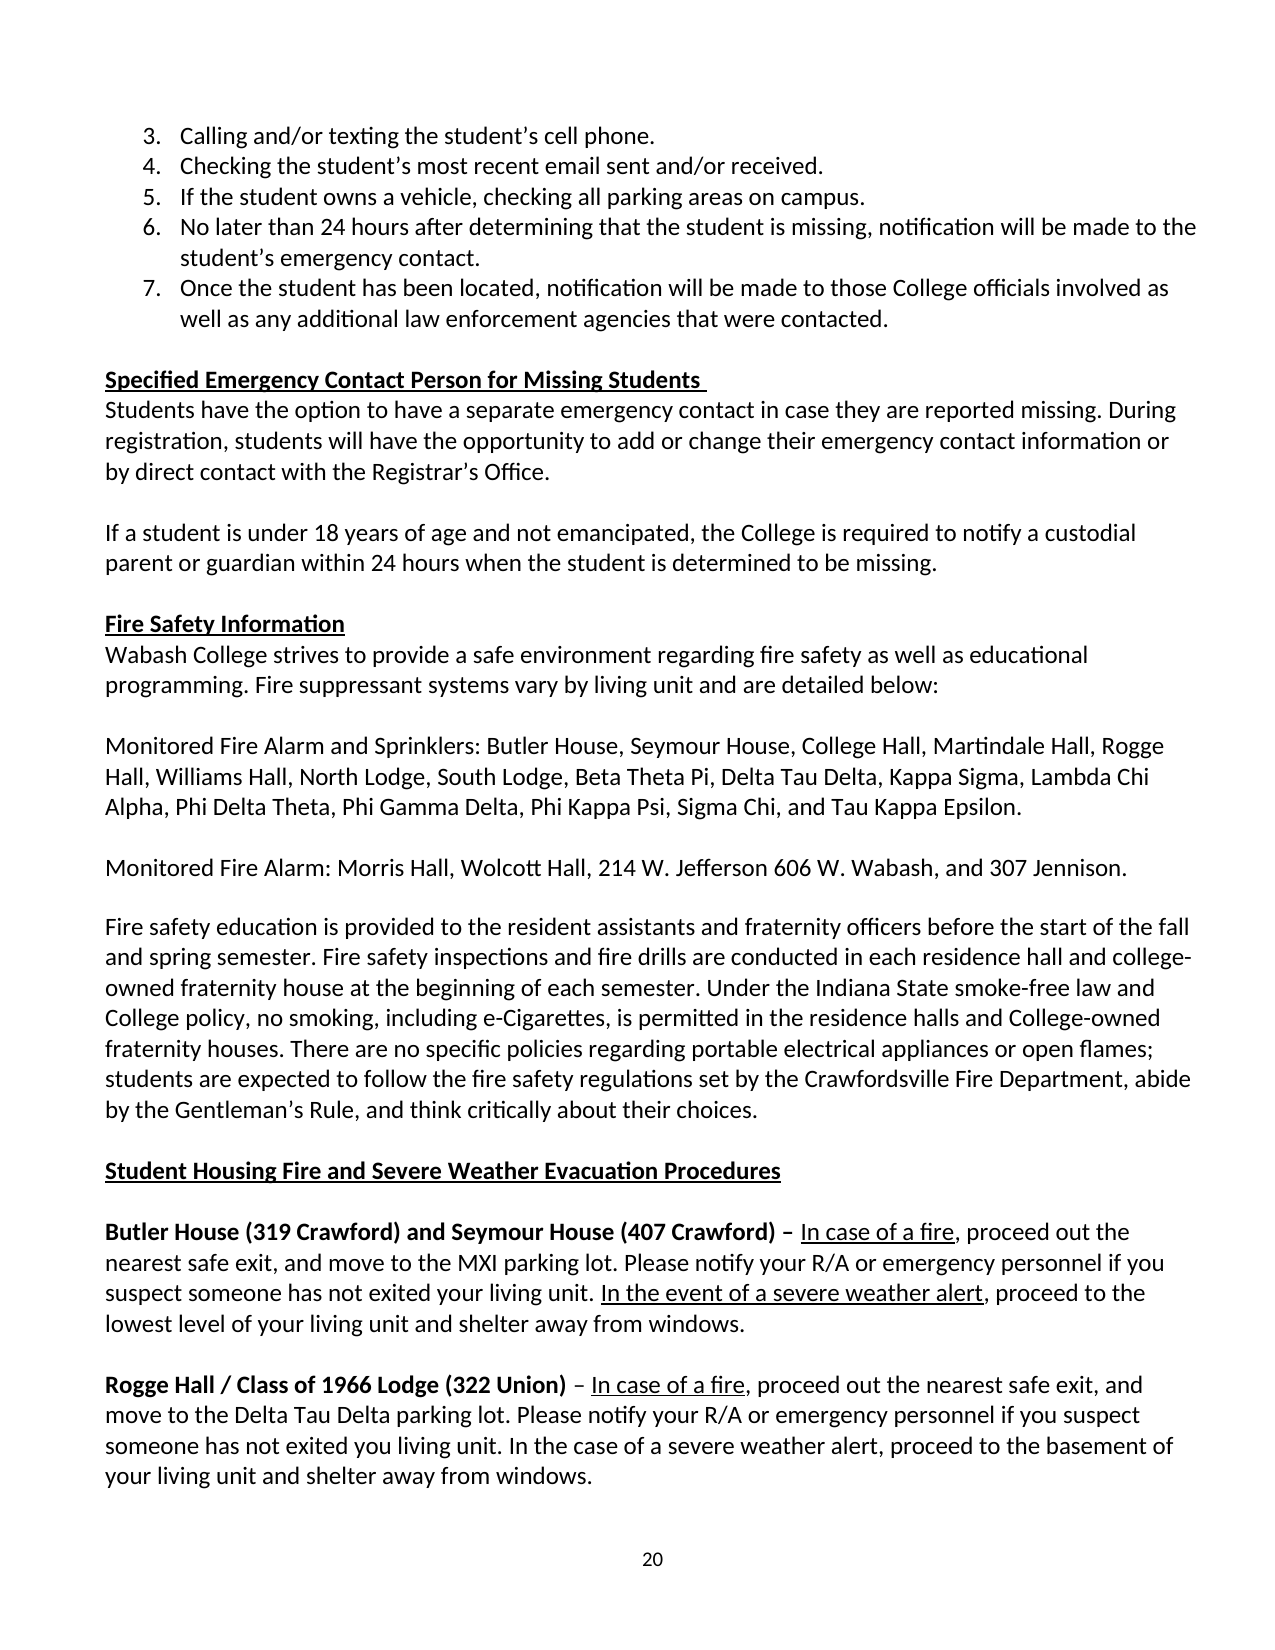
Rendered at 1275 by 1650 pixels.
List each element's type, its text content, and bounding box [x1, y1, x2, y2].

text Specified Emergency Contact Person for Missing Students [105, 364, 1200, 395]
text If a student is under 18 years of age and not emancipated, the College is required to notify a custodial parent or guardian within 24 hours when the student is determined to be missing. [105, 517, 1200, 578]
text Rogge Hall / Class of 1966 Lodge (322 Union) – In case of a fire, proceed out the nearest safe exit, and move to the Delta Tau Delta parking lot. Please notify your R/A or emergency personnel if you suspect someone has not exited you living unit. In the case of a severe weather alert, proceed to the basement of your living unit and shelter away from windows. [105, 1369, 1200, 1491]
text Wabash College strives to provide a safe environment regarding fire safety as well as educational [105, 639, 1200, 669]
text Alpha, Phi Delta Theta, Phi Gamma Delta, Phi Kappa Psi, Sigma Chi, and Tau Kappa Epsilon. [105, 791, 1200, 822]
text Monitored Fire Alarm: Morris Hall, Wolcott Hall, 214 W. Jefferson 606 W. Wabash, and 307 Jennison. [105, 852, 1200, 883]
list Calling and/or texting the student’s cell phone. [142, 120, 1200, 151]
text Butler House (319 Crawford) and Seymour House (407 Crawford) – In case of a fire, proceed out the nearest safe exit, and move to the MXI parking lot. Please notify your R/A or emergency personnel if you suspect someone has not exited your living unit. In the event of a severe weather alert, proceed to the lowest level of your living unit and shelter away from windows. [105, 1216, 1200, 1338]
text Monitored Fire Alarm and Sprinklers: Butler House, Seymour House, College Hall, Martindale Hall, Rogge [105, 730, 1200, 761]
text programming. Fire suppressant systems vary by living unit and are detailed below: [105, 669, 1200, 700]
list If the student owns a vehicle, checking all parking areas on campus. [142, 181, 1200, 212]
list Checking the student’s most recent email sent and/or received. [142, 151, 1200, 181]
text Fire safety education is provided to the resident assistants and fraternity officers before the start of the fall and spring semester. Fire safety inspections and fire drills are conducted in each residence hall and college-owned fraternity house at the beginning of each semester. Under the Indiana State smoke-free law and College policy, no smoking, including e-Cigarettes, is permitted in the residence halls and College-owned fraternity houses. There are no specific policies regarding portable electrical appliances or open flames; students are expected to follow the fire safety regulations set by the Crawfordsville Fire Department, abide by the Gentleman’s Rule, and think critically about their choices. [105, 911, 1200, 1125]
list Once the student has been located, notification will be made to those College officials involved as well as any additional law enforcement agencies that were contacted. [142, 273, 1200, 334]
list No later than 24 hours after determining that the student is missing, notification will be made to the student’s emergency contact. [142, 212, 1200, 273]
text Students have the option to have a separate emergency contact in case they are reported missing. During registration, students will have the opportunity to add or change their emergency contact information or by direct contact with the Registrar’s Office. [105, 395, 1200, 486]
text Student Housing Fire and Severe Weather Evacuation Procedures [105, 1155, 1200, 1186]
text Hall, Williams Hall, North Lodge, South Lodge, Beta Theta Pi, Delta Tau Delta, Kappa Sigma, Lambda Chi [105, 761, 1200, 791]
text Fire Safety Information [105, 608, 1200, 639]
